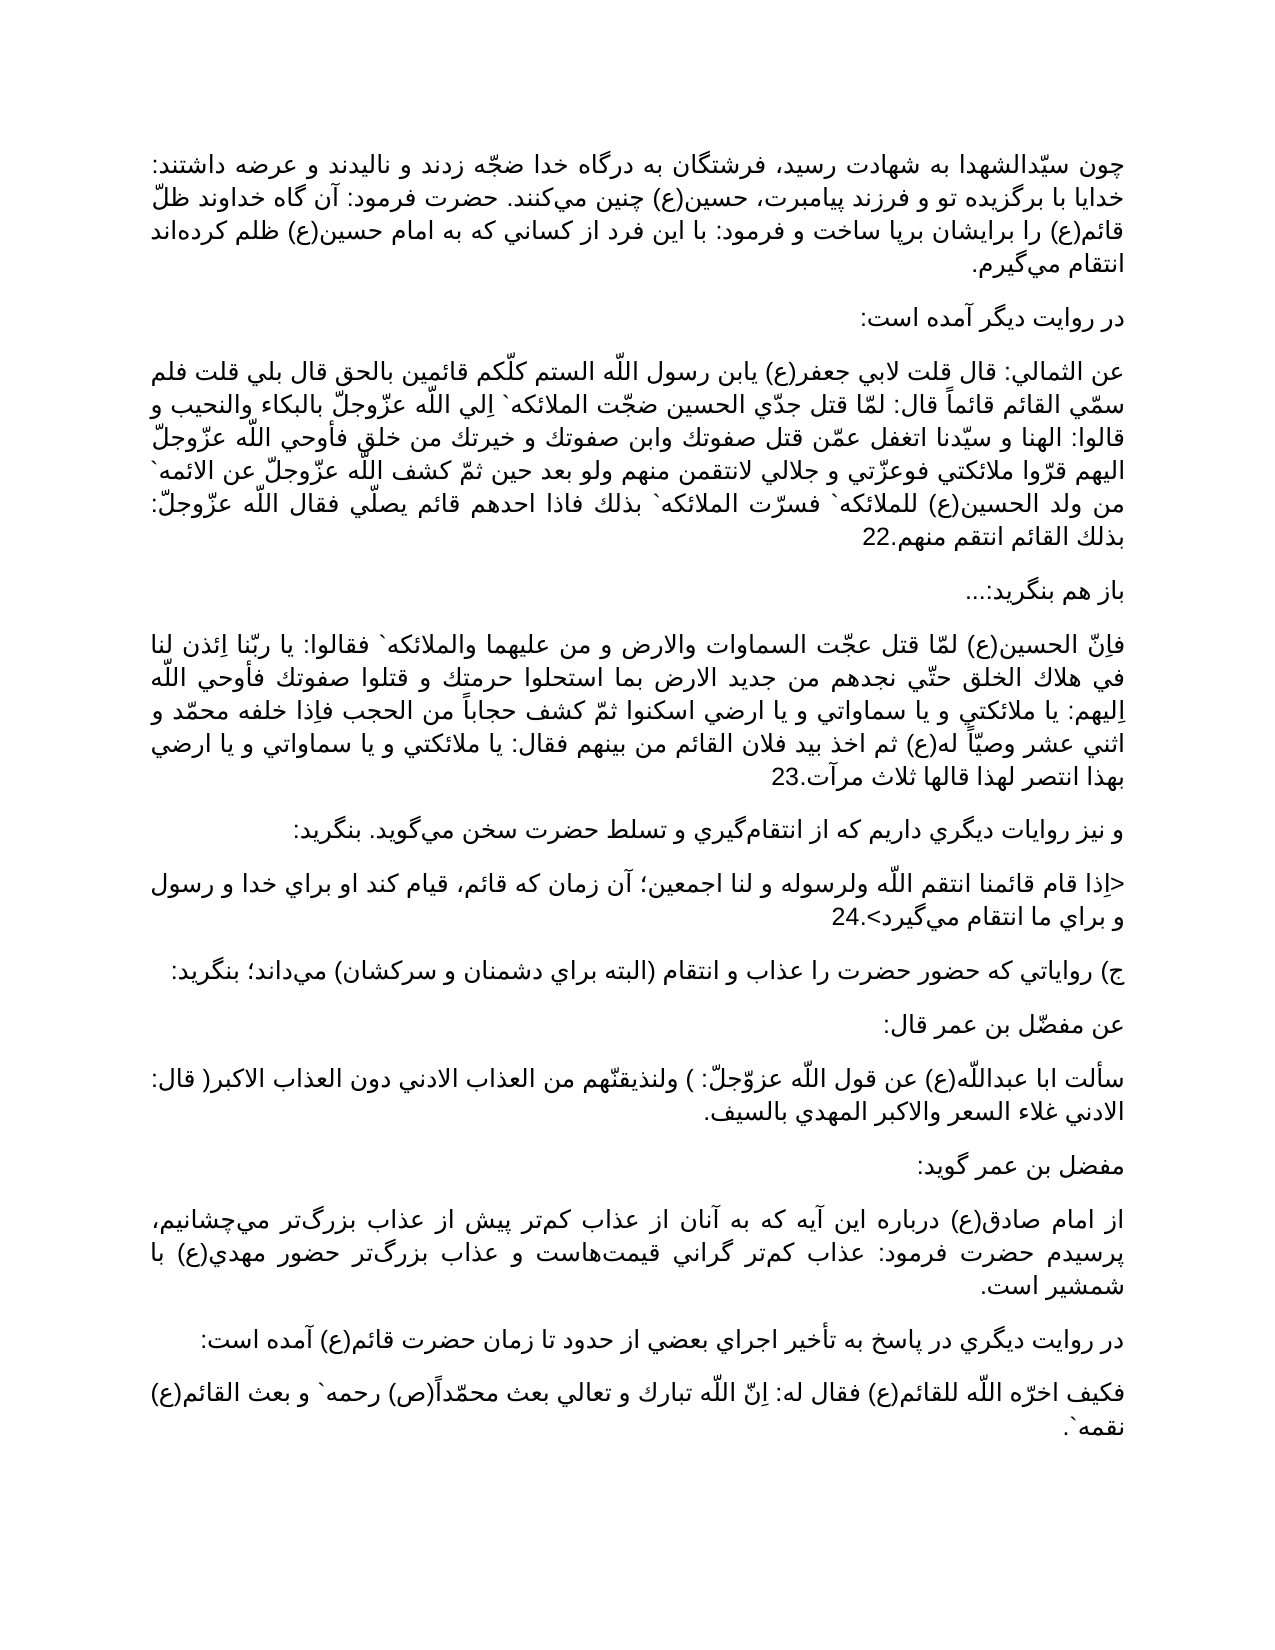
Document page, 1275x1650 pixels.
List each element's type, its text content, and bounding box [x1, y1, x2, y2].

text از امام‌ صادق(ع) درباره‌ اين‌ آيه‌ كه‌ به‌ آنان‌ از عذاب‌ كم‌تر پيش‌ از عذاب‌ بزرگ‌تر مي‌چشانيم، پرسيدم‌ حضرت‌ فرمود: عذاب‌ كم‌تر گراني‌ قيمت‌هاست‌ و عذاب‌ بزرگ‌تر حضور مهدي(ع) با شمشير است. [150, 1205, 1125, 1299]
text فاِنّ الحسين(ع) لمّا قتل‌ عجّت‌ السماوات‌ والارض‌ و من‌ عليهما والملائكه` فقالوا: يا ربّنا اِئذن‌ لنا في هلاك‌ الخلق‌ حتّي‌ نجدهم‌ من‌ جديد الا‌رض‌ بما استحلوا حرمتك و قتلوا صفوتك فأ‌وحي‌ اللّه‌ اِليهم: يا ملائكتي و يا سماواتي و يا ا‌رضي اسكنوا ثمّ كشف‌ حجاباً من‌ الحجب‌ فاِذا خلفه‌ محمّد و اثني‌ عشر وصيّاً له(ع) ثم‌ ا‌خذ بيد فلان‌ القائم‌ من‌ بينهم‌ فقال: يا ملائكتي و يا سماواتي و يا ا‌رضي بهذا ا‌نتصر لهذا قالها ثلاث‌ مرآت.23 [150, 629, 1125, 790]
text ج) رواياتي‌ كه‌ حضور حضرت‌ را عذاب‌ و انتقام‌ (البته‌ براي‌ دشمنان‌ و سركشان) مي‌داند؛ بنگريد: [150, 956, 1125, 985]
text <اِذا قام‌ قائمنا انتقم‌ اللّه‌ ولرسوله‌ و لنا اجمعين؛ آن‌ زمان‌ كه‌ قائم، قيام‌ كند او براي‌ خدا و رسول‌ و براي‌ ما انتقام‌ مي‌گيرد>.24 [150, 869, 1125, 931]
text مفضل‌ بن‌ عمر گويد: [150, 1151, 1125, 1179]
text فكيف‌ ا‌خرّه‌ اللّه‌ للقائم(ع) فقال‌ له: اِنّ اللّه‌ تبارك‌ و تعالي‌ بعث‌ محمّداً(ص) رحمه` و بعث‌ القائم(ع) نقمه`. [150, 1378, 1125, 1440]
text در روايت‌ ديگر آمده‌ است: [150, 303, 1125, 332]
text سأ‌لت‌ ا‌با عبداللّه(ع) عن‌ قول‌ اللّه‌ عزوّجلّ: ) ولنذيقنّهم‌ من‌ العذاب‌ الا‌دني‌ دون‌ العذاب‌ الا‌كبر( قال: الا‌دني‌ غلاء السعر والا‌كبر المهدي بالسيف. [150, 1064, 1125, 1126]
text و نيز روايات‌ ديگري‌ داريم‌ كه‌ از انتقام‌گيري‌ و تسلط‌ حضرت‌ سخن‌ مي‌گويد. بنگريد: [150, 816, 1125, 844]
text چون‌ سيّدالشهدا به‌ شهادت‌ رسيد، فرشتگان‌ به‌ درگاه‌ خدا ضجّه‌ زدند و ناليدند و عرضه‌ داشتند: خدايا با برگزيده‌ تو و فرزند پيامبرت، حسين(ع) چنين‌ مي‌كنند. حضرت‌ فرمود: آن‌ گاه‌ خداوند ظلّ قائم(ع) را برايشان‌ برپا ساخت‌ و فرمود: با اين‌ فرد از كساني‌ كه‌ به‌ امام‌ حسين(ع) ظلم‌ كرده‌اند انتقام‌ مي‌گيرم. [150, 150, 1125, 278]
text در روايت‌ ديگري‌ در پاسخ‌ به‌ تأ‌خير اجراي‌ بعضي‌ از حدود تا زمان‌ حضرت‌ قائم(ع) آمده‌ است: [150, 1324, 1125, 1353]
text عن‌ مفضّل‌ بن‌ عمر قال: [150, 1010, 1125, 1039]
text باز هم‌ بنگريد:... [150, 576, 1125, 604]
text عن‌ الثمالي: قال‌ قلت‌ لا‌بي جعفر(ع) يابن‌ رسول‌ اللّه‌ ا‌لستم‌ كلّكم‌ قائمين‌ بالحق‌ قال‌ بلي‌ قلت‌ فلم‌ سمّي القائم‌ قائماً قال: لمّا قتل‌ جدّي‌ الحسين‌ ضجّت‌ الملائكه` اِلي‌ اللّه‌ عزّوجلّ بالبكاء والنحيب‌ و قالوا: الهنا و سيّدنا اتغفل‌ عمّن‌ قتل‌ صفوتك وابن‌ صفوتك و خيرتك من‌ خلق فأ‌وحي‌ اللّه‌ عزّوجلّ اليهم‌ قرّوا ملائكتي فوعزّتي و جلالي لا‌نتقمن‌ منهم‌ ولو بعد حين‌ ثمّ كشف‌ اللّه‌ عزّوجلّ عن‌ الائمه` من‌ ولد الحسين(ع) للملائكه` فسرّت‌ الملائكه` بذلك فاذا ا‌حدهم‌ قائم‌ يصلّي فقال‌ اللّه‌ عزّوجلّ: بذلك القائم‌ ا‌نتقم‌ منهم.22 [150, 357, 1125, 551]
